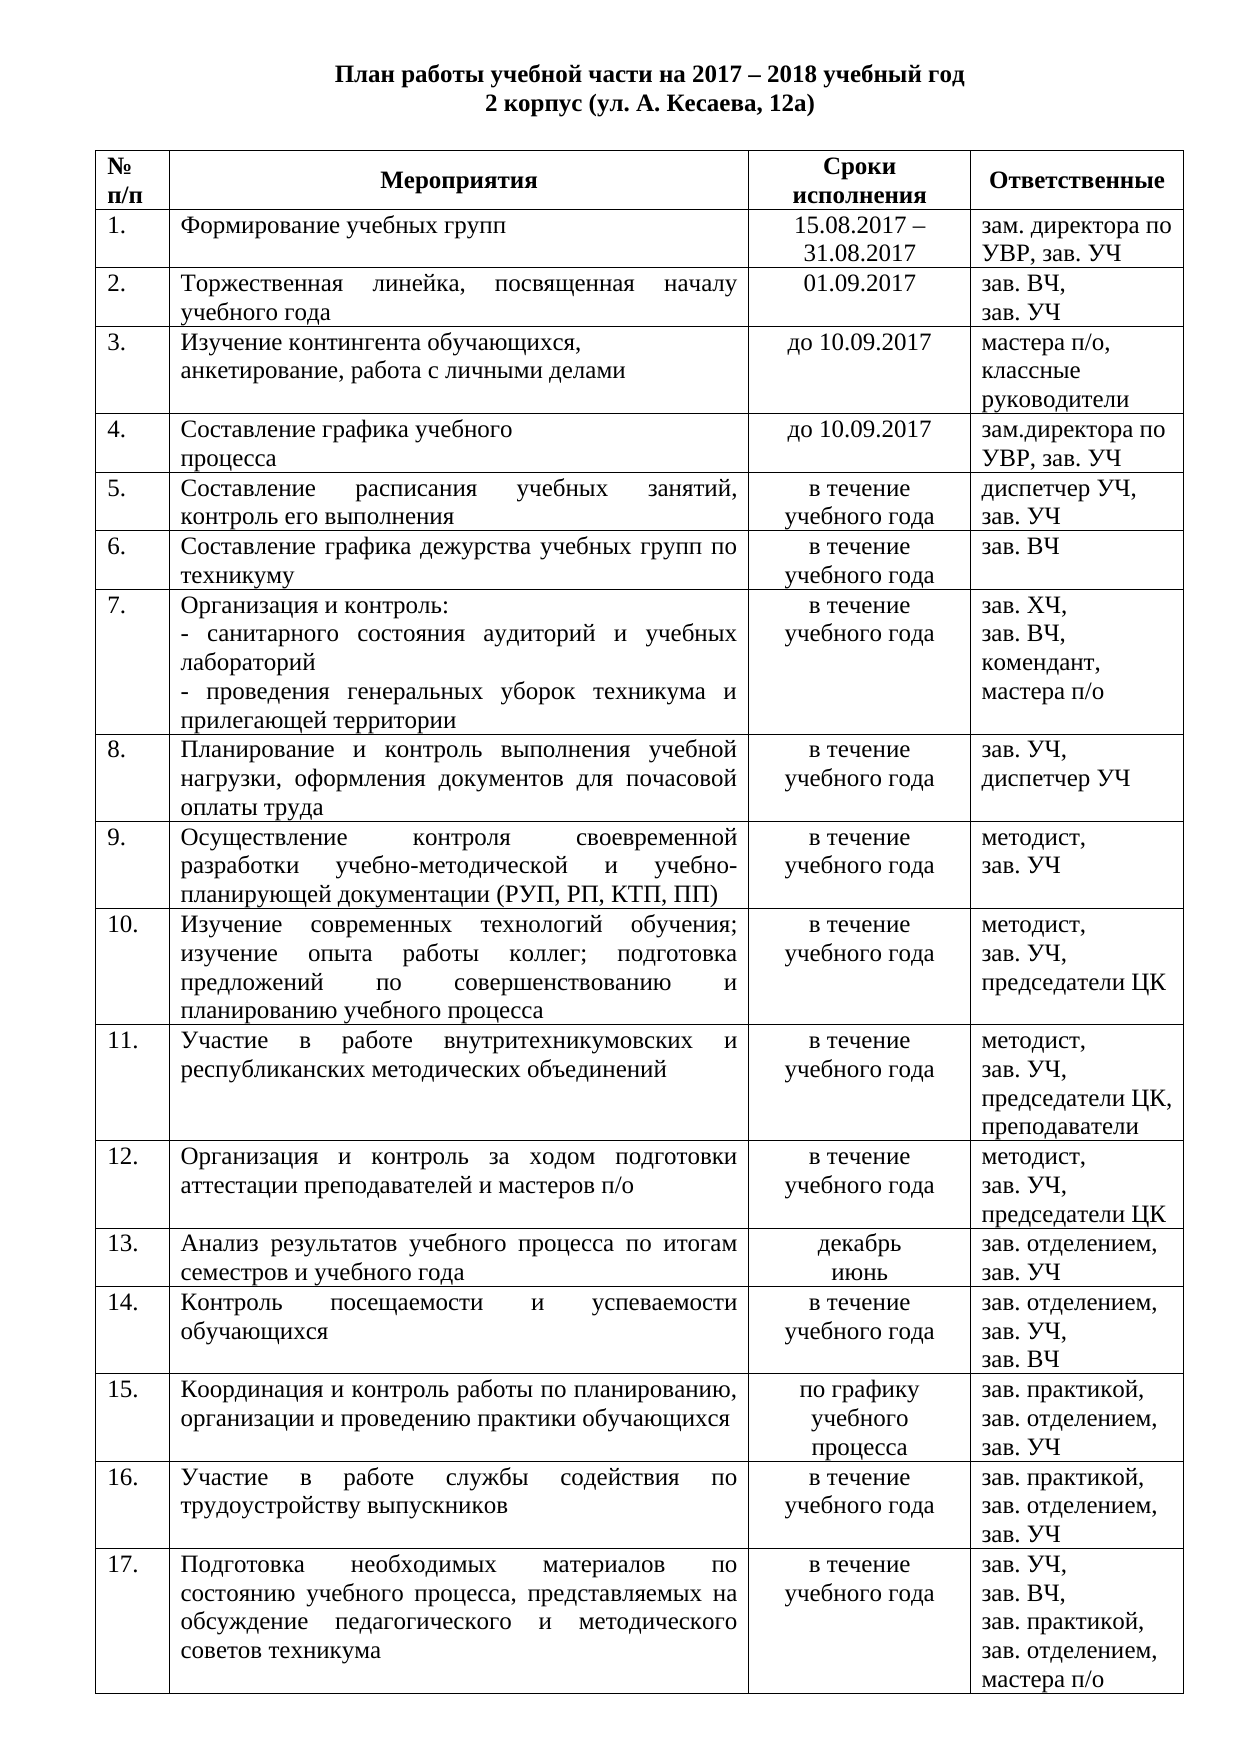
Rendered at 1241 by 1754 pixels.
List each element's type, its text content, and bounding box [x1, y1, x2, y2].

table_cell в течение учебного года [749, 531, 970, 589]
table_cell зав. ВЧ, зав. УЧ [971, 268, 1183, 326]
table_cell Организация и контроль: - санитарного состояния аудиторий и учебных лабораторий - проведения генеральных уборок техникума и прилегающей территории [170, 590, 748, 733]
table_header Ответственные [971, 151, 1183, 209]
table_cell Подготовка необходимых материалов по состоянию учебного процесса, представляемых на обсуждение педагогического и методического советов техникума [170, 1549, 748, 1693]
table_header № п/п [96, 151, 169, 209]
table_header Мероприятия [170, 151, 748, 209]
table_cell Участие в работе внутритехникумовских и республиканских методических объединений [170, 1025, 748, 1140]
table_cell мастера п/о, классные руководители [971, 327, 1183, 413]
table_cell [749, 1549, 970, 1693]
table_cell 9. [96, 822, 169, 908]
table_cell Осуществление контроля своевременной разработки учебно-методической и учебно-планирующей документации (РУП, РП, КТП, ПП) [170, 822, 748, 908]
table_cell зав. ВЧ [971, 531, 1183, 589]
table_cell 17. [96, 1549, 169, 1693]
table_cell 11. [96, 1025, 169, 1140]
table_cell 15.08.2017 – 31.08.2017 [749, 210, 970, 267]
table_cell зав. практикой, зав. отделением, зав. УЧ [971, 1374, 1183, 1461]
table_cell Участие в работе службы содействия по трудоустройству выпускников [170, 1462, 748, 1548]
table_cell методист, зав. УЧ, председатели ЦК [971, 1141, 1183, 1227]
table_cell 15. [96, 1374, 169, 1461]
table_cell 14. [96, 1287, 169, 1373]
table_cell в течение учебного года [749, 473, 970, 530]
table_cell Торжественная линейка, посвященная началу учебного года [170, 268, 748, 326]
table_cell до 10.09.2017 [749, 327, 970, 413]
table_cell Формирование учебных групп [170, 210, 748, 267]
table_cell Координация и контроль работы по планированию, организации и проведению практики обучающихся [170, 1374, 748, 1461]
table_cell зав. ХЧ, зав. ВЧ, комендант, мастера п/о [971, 590, 1183, 733]
table_cell 13. [96, 1229, 169, 1286]
table_cell в течение учебного года [749, 1287, 970, 1373]
table_cell зав. УЧ, диспетчер УЧ [971, 735, 1183, 821]
table_cell в течение учебного года [749, 1025, 970, 1140]
table_cell Организация и контроль за ходом подготовки аттестации преподавателей и мастеров п/о [170, 1141, 748, 1227]
table_cell 3. [96, 327, 169, 413]
table_cell зав. практикой, зав. отделением, зав. УЧ [971, 1462, 1183, 1548]
table_cell 12. [96, 1141, 169, 1227]
table_cell Анализ результатов учебного процесса по итогам семестров и учебного года [170, 1229, 748, 1286]
table_cell декабрь июнь [749, 1229, 970, 1286]
table_cell в течение учебного года [749, 909, 970, 1024]
table_cell 01.09.2017 [749, 268, 970, 326]
table_cell в течение учебного года [749, 822, 970, 908]
table_cell 8. [96, 735, 169, 821]
table_cell 7. [96, 590, 169, 733]
table_cell зам. директора по УВР, зав. УЧ [971, 210, 1183, 267]
table_cell Контроль посещаемости и успеваемости обучающихся [170, 1287, 748, 1373]
table_cell методист, зав. УЧ, председатели ЦК [971, 909, 1183, 1024]
table_cell до 10.09.2017 [749, 414, 970, 472]
table_cell методист, зав. УЧ, председатели ЦК, преподаватели [971, 1025, 1183, 1140]
table_cell 16. [96, 1462, 169, 1548]
table_cell Изучение контингента обучающихся, анкетирование, работа с личными делами [170, 327, 748, 413]
table_cell 6. [96, 531, 169, 589]
table_cell 4. [96, 414, 169, 472]
table_cell зам.директора по УВР, зав. УЧ [971, 414, 1183, 472]
table_cell в течение учебного года [749, 1462, 970, 1548]
table_cell Планирование и контроль выполнения учебной нагрузки, оформления документов для почасовой оплаты труда [170, 735, 748, 821]
table_cell Составление графика дежурства учебных групп по техникуму [170, 531, 748, 589]
table_cell зав. УЧ, зав. ВЧ, зав. практикой, зав. отделением, мастера п/о [971, 1549, 1183, 1693]
table_cell 2. [96, 268, 169, 326]
table_cell в течение учебного года [749, 735, 970, 821]
table_cell Составление расписания учебных занятий, контроль его выполнения [170, 473, 748, 530]
table_cell 1. [96, 210, 169, 267]
table_cell в течение учебного года [749, 590, 970, 733]
table_cell 5. [96, 473, 169, 530]
table_cell Изучение современных технологий обучения; изучение опыта работы коллег; подготовка предложений по совершенствованию и планированию учебного процесса [170, 909, 748, 1024]
table_cell 10. [96, 909, 169, 1024]
table_header Сроки исполнения [749, 151, 970, 209]
table_cell зав. отделением, зав. УЧ, зав. ВЧ [971, 1287, 1183, 1373]
table_cell Составление графика учебного процесса [170, 414, 748, 472]
table_cell методист, зав. УЧ [971, 822, 1183, 908]
text 2 корпус (ул. А. Кесаева, 12а) [118, 88, 1181, 117]
table_cell зав. отделением, зав. УЧ [971, 1229, 1183, 1286]
table_cell в течение учебного года [749, 1141, 970, 1227]
text План работы учебной части на 2017 – 2018 учебный год [118, 59, 1181, 88]
table_cell диспетчер УЧ, зав. УЧ [971, 473, 1183, 530]
table_cell по графику учебного процесса [749, 1374, 970, 1461]
